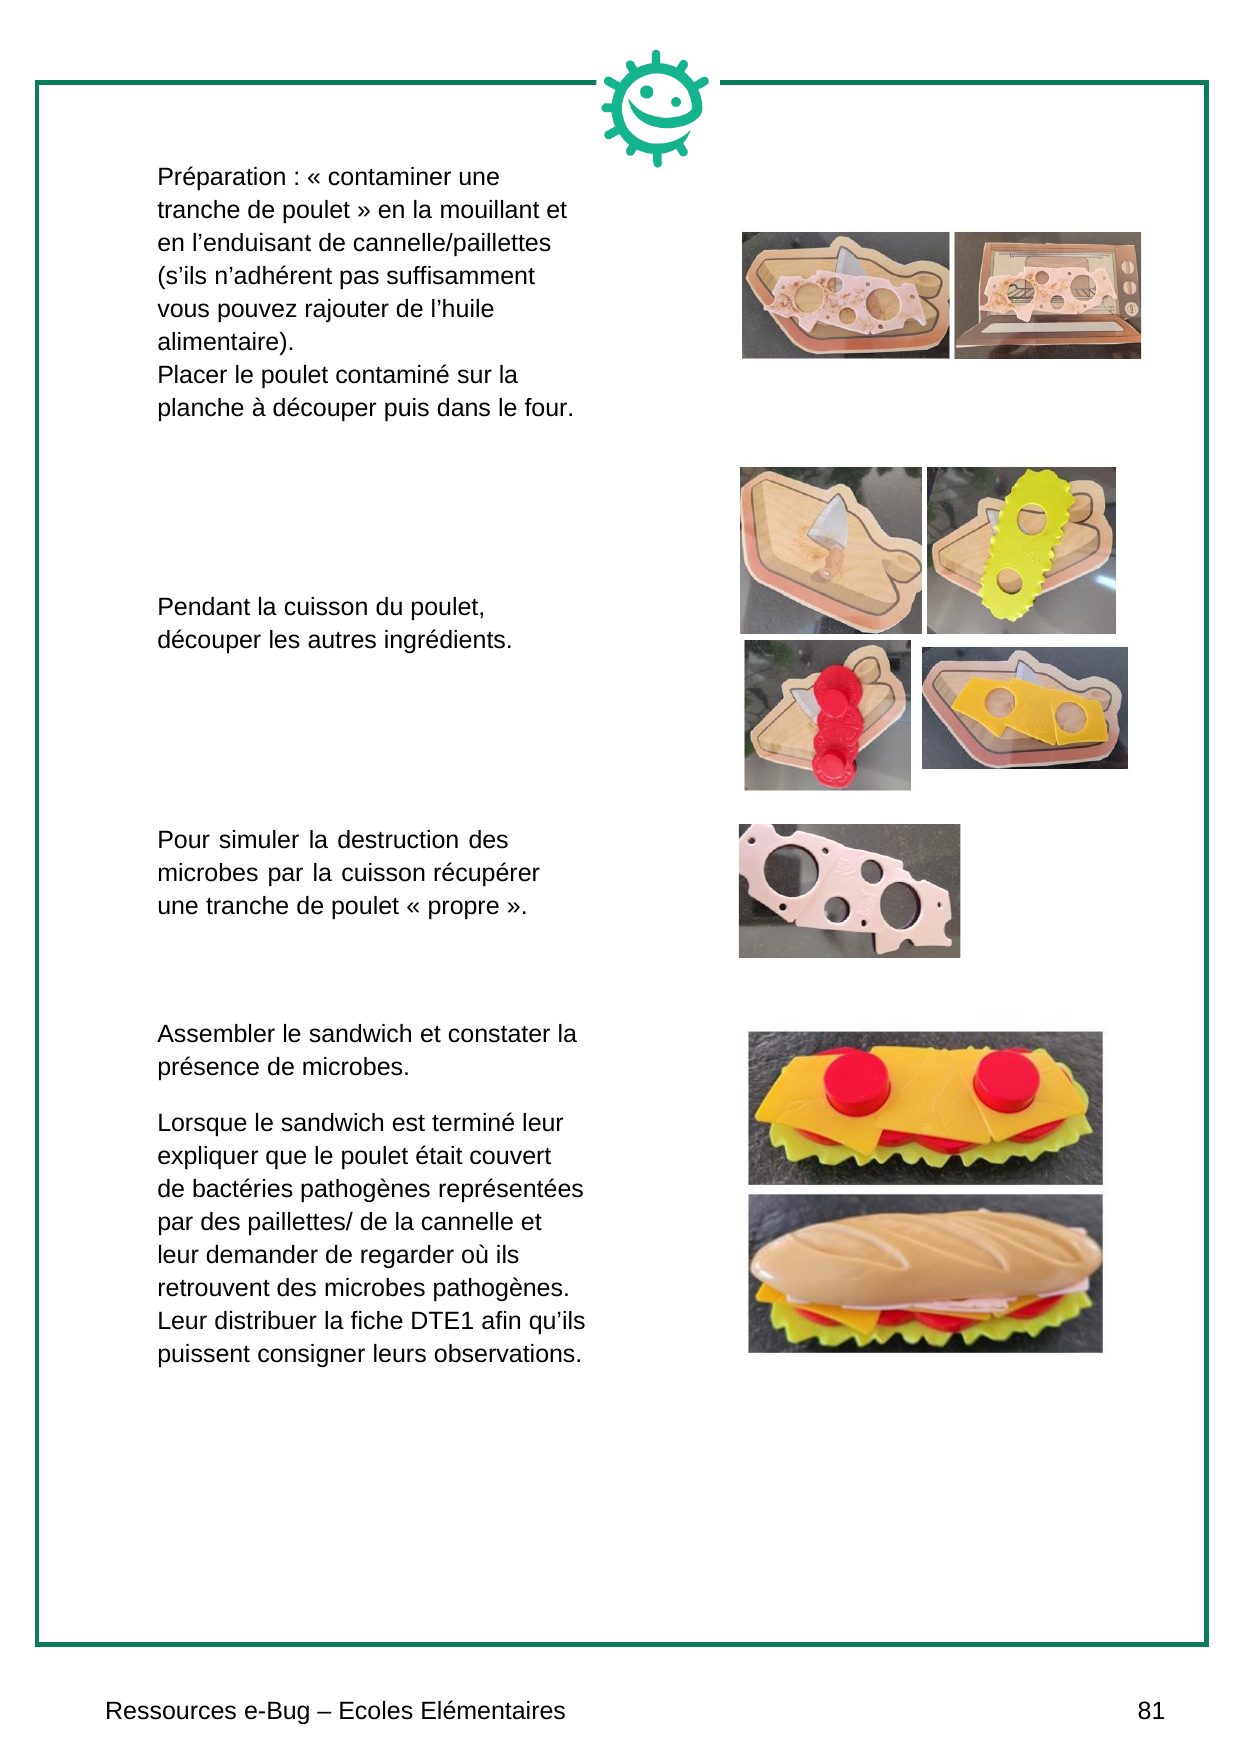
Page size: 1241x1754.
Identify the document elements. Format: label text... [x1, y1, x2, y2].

picture [738, 227, 1142, 360]
picture [738, 1019, 1108, 1356]
picture [596, 46, 720, 175]
text Placer le poulet contaminé sur la planche à découper puis dans le four. [157, 360, 586, 422]
text Pendant la cuisson du poulet, découper les autres ingrédients. [157, 592, 586, 654]
text Préparation : « contaminer une tranche de poulet » en la mouillant et en l’enduisant de cannelle/paillettes (s’ils n’adhérent pas suffisamment vous pouvez rajouter de l’huile alimentaire). [157, 162, 586, 356]
text Assembler le sandwich et constater la présence de microbes. [157, 986, 586, 1080]
text Lorsque le sandwich est terminé leur expliquer que le poulet était couvert de bactéries pathogènes représentées par des paillettes/ de la cannelle et leur demander de regarder où ils retrouvent des microbes pathogènes. Leur distribuer la fiche DTE1 afin qu’ils puissent consigner leurs observations. [157, 1108, 586, 1368]
picture [738, 824, 961, 958]
picture [738, 459, 1130, 797]
text Pour simuler la destruction des microbes par la cuisson récupérer une tranche de poulet « propre ». [157, 824, 586, 919]
